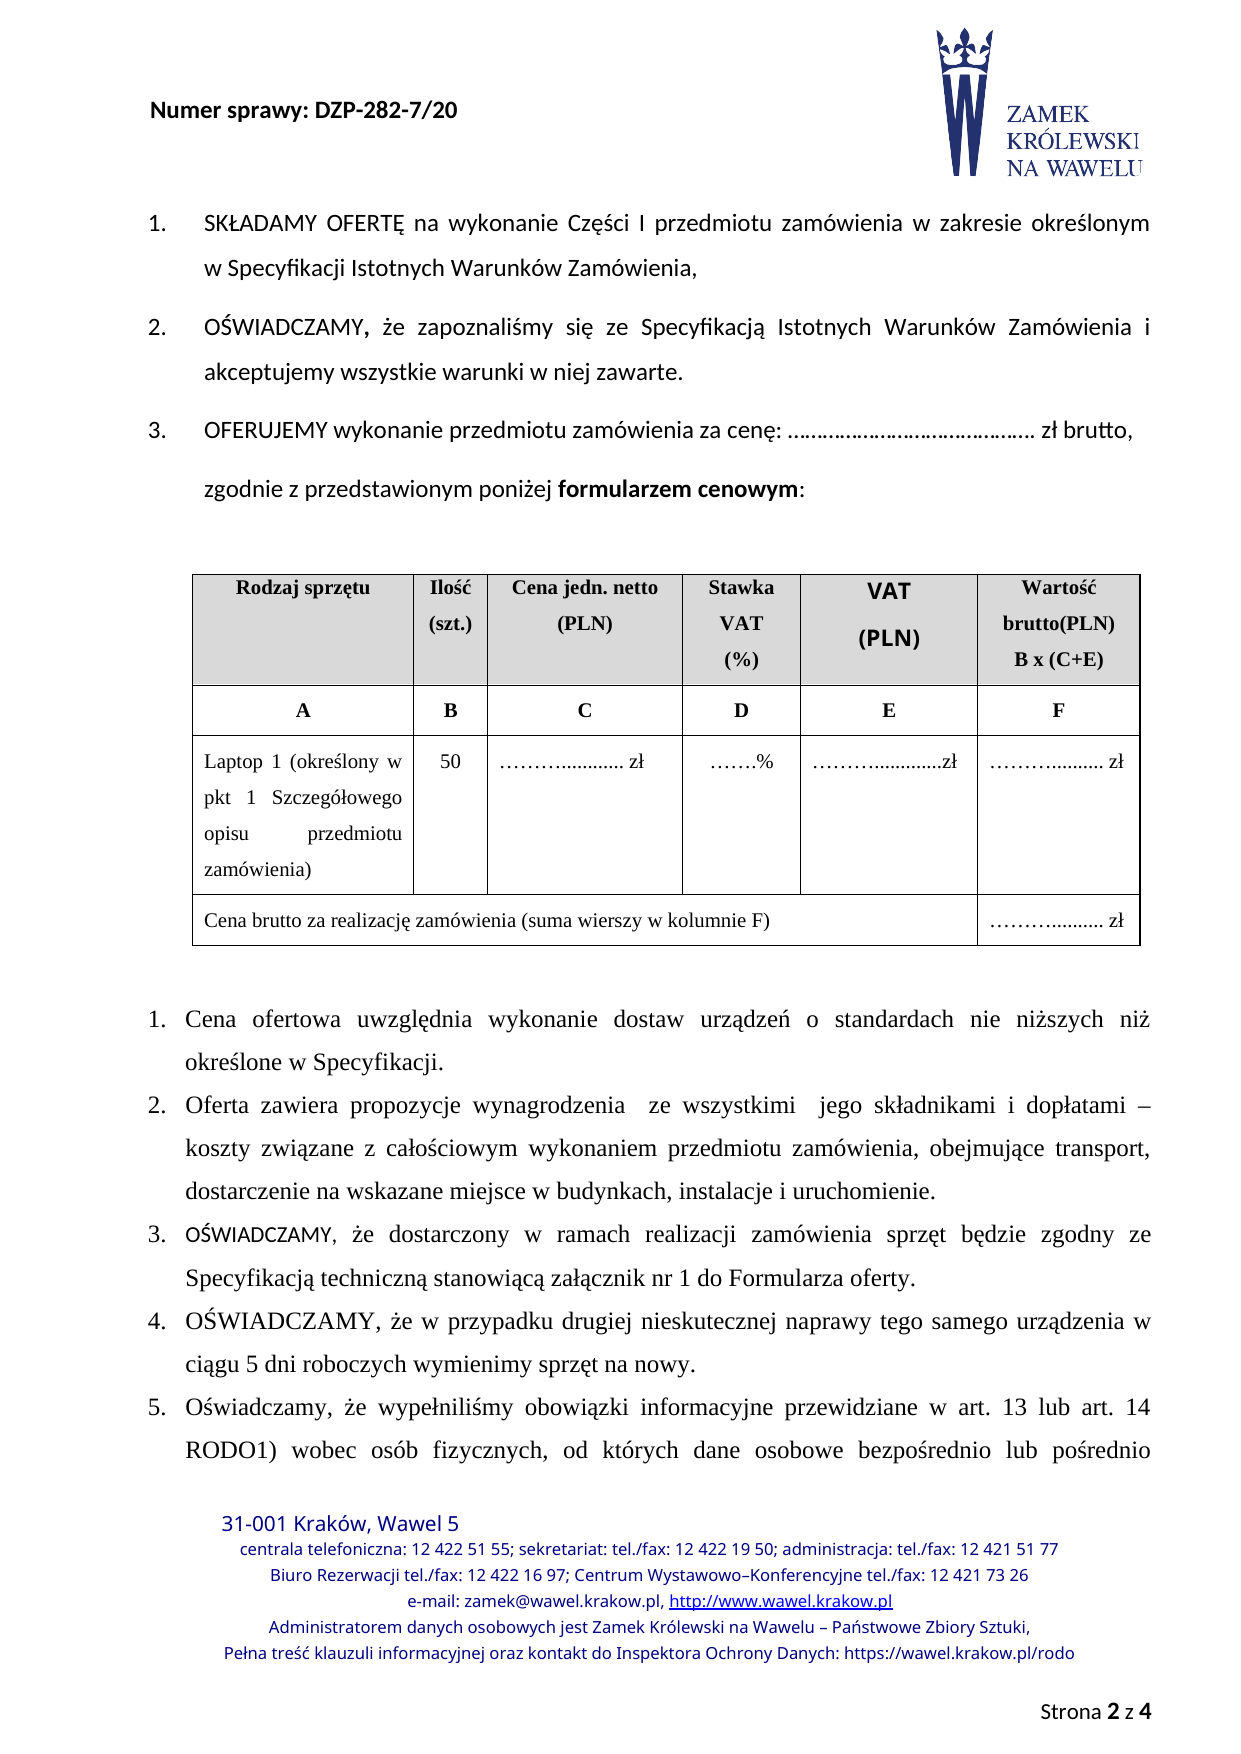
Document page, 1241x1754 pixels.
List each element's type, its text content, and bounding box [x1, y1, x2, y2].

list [148, 1392, 1152, 1464]
table_cell A [193, 686, 413, 735]
table_header Wartość brutto(PLN) B x (C+E) [978, 575, 1139, 684]
table_cell D [683, 686, 800, 735]
table_cell B [414, 686, 487, 735]
list OŚWIADCZAMY, że zapoznaliśmy się ze Specyfikacją Istotnych Warunków Zamówienia i akceptujemy wszystkie warunki w niej zawarte. [148, 311, 1152, 387]
table_header Rodzaj sprzętu [193, 575, 413, 684]
table_header VAT (PLN) [801, 575, 977, 684]
table_cell 50 [414, 736, 487, 894]
table_cell Laptop 1 (określony w pkt 1 Szczegółowego opisu przedmiotu zamówienia) [193, 736, 413, 894]
table_cell F [978, 686, 1139, 735]
table_cell ………............ zł [488, 736, 682, 894]
list OŚWIADCZAMY, że dostarczony w ramach realizacji zamówienia sprzęt będzie zgodny ze Specyfikacją techniczną stanowiącą załącznik nr 1 do Formularza oferty. [148, 1219, 1152, 1292]
table_cell …….% [683, 736, 800, 894]
table_cell E [801, 686, 977, 735]
table_header Cena jedn. netto (PLN) [488, 575, 682, 684]
table_cell ……….......... zł [978, 736, 1139, 894]
table_header Ilość (szt.) [414, 575, 487, 684]
list Cena ofertowa uwzględnia wykonanie dostaw urządzeń o standardach nie niższych niż określone w Specyfikacji. [148, 1004, 1152, 1076]
text zgodnie z przedstawionym poniżej formularzem cenowym: [204, 473, 1152, 503]
table_cell Cena brutto za realizację zamówienia (suma wierszy w kolumnie F) [193, 895, 977, 945]
table_cell C [488, 686, 682, 735]
table_header Stawka VAT (%) [683, 575, 800, 684]
list SKŁADAMY OFERTĘ na wykonanie Części I przedmiotu zamówienia w zakresie określonym w Specyfikacji Istotnych Warunków Zamówienia, [148, 207, 1152, 283]
list OFERUJEMY wykonanie przedmiotu zamówienia za cenę: ……………………………………. zł brutto, [148, 415, 1152, 445]
table_cell ……….......... zł [978, 895, 1139, 945]
list OŚWIADCZAMY, że w przypadku drugiej nieskutecznej naprawy tego samego urządzenia w ciągu 5 dni roboczych wymienimy sprzęt na nowy. [148, 1306, 1152, 1378]
table_cell ……….............zł [801, 736, 977, 894]
list Oferta zawiera propozycje wynagrodzenia ze wszystkimi jego składnikami i dopłatami – koszty związane z całościowym wykonaniem przedmiotu zamówienia, obejmujące transport, dostarczenie na wskazane miejsce w budynkach, instalacje i uruchomienie. [148, 1090, 1152, 1205]
